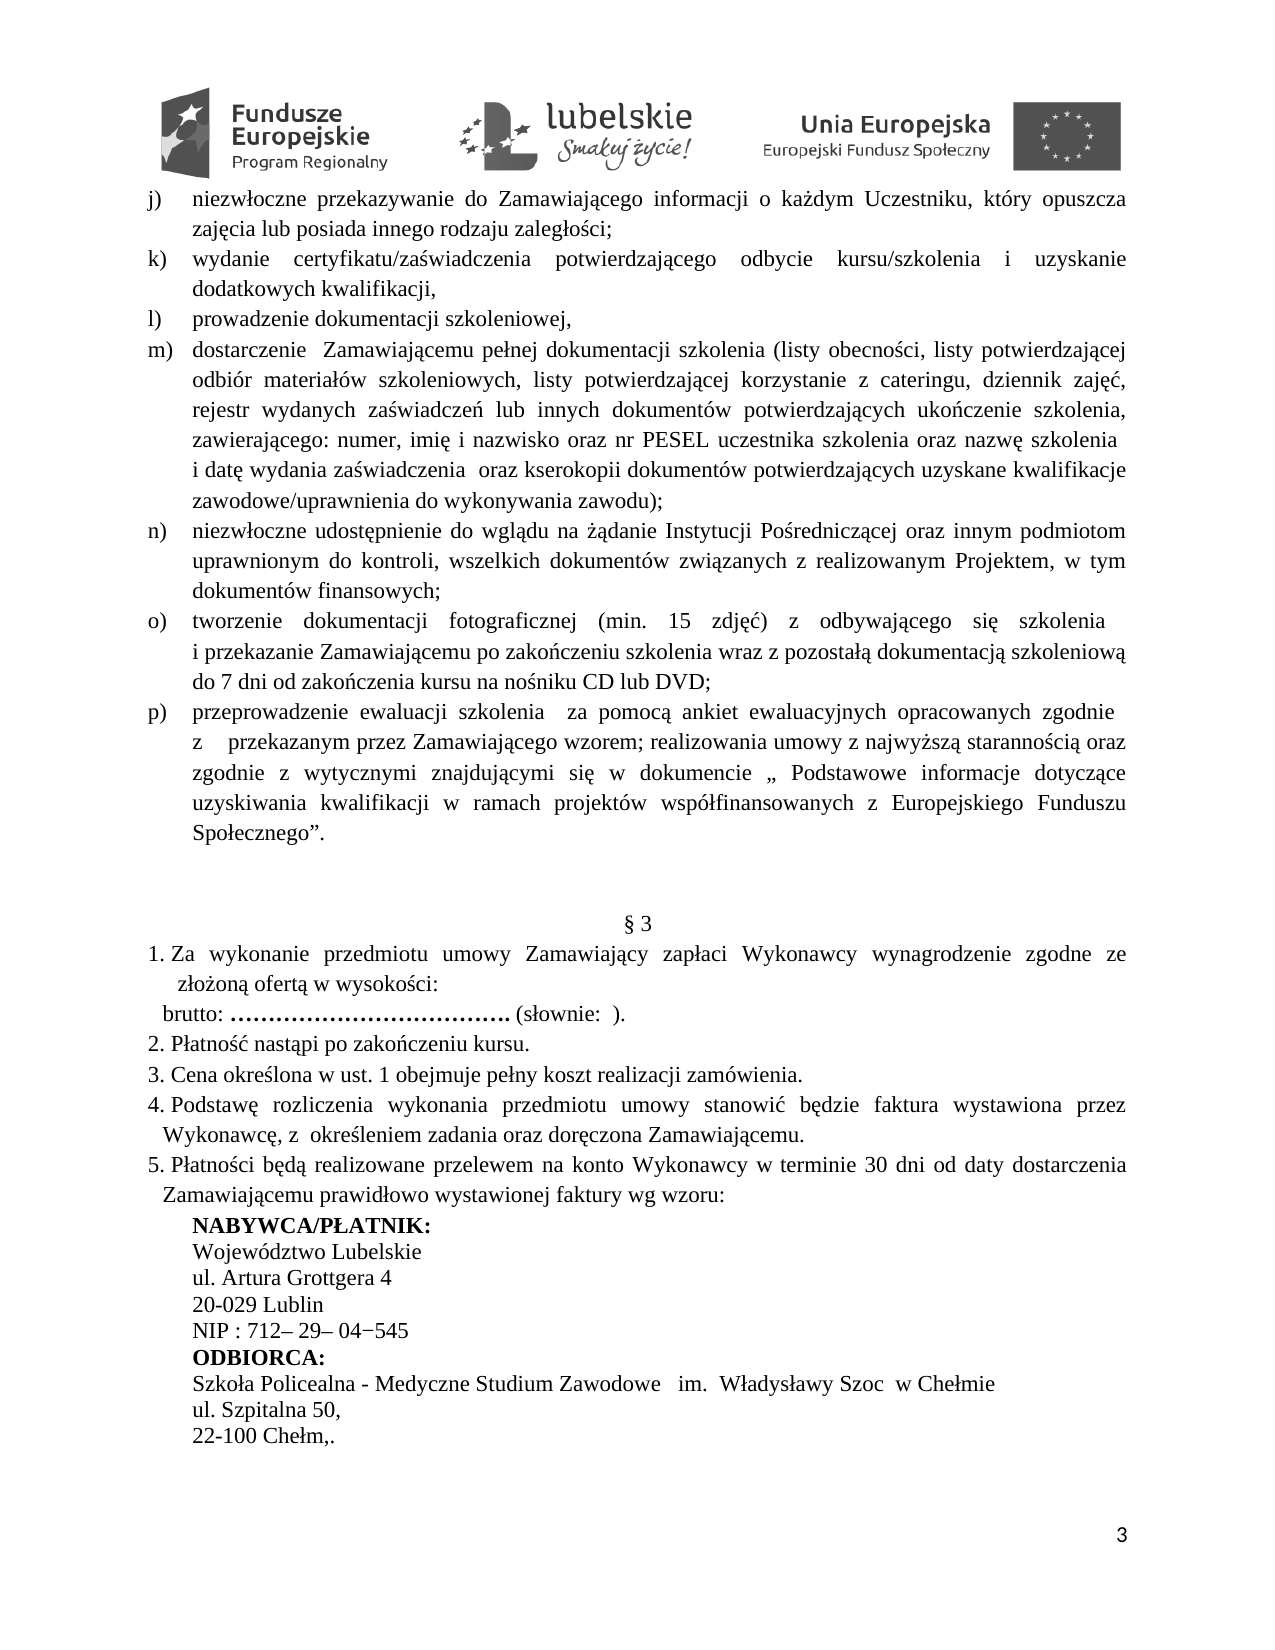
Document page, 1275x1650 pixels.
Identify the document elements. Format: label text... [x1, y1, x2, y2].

list ul. Artura Grottgera 4 [192, 1264, 1127, 1291]
list niezwłoczne udostępnienie do wglądu na żądanie Instytucji Pośredniczącej oraz innym podmiotom uprawnionym do kontroli, wszelkich dokumentów związanych z realizowanym Projektem, w tym dokumentów finansowych; [148, 517, 1127, 604]
list wydanie certyfikatu/zaświadczenia potwierdzającego odbycie kursu/szkolenia i uzyskanie dodatkowych kwalifikacji, [148, 245, 1127, 302]
list tworzenie dokumentacji fotograficznej (min. 15 zdjęć) z odbywającego się szkolenia i przekazanie Zamawiającemu po zakończeniu szkolenia wraz z pozostałą dokumentacją szkoleniową do 7 dni od zakończenia kursu na nośniku CD lub DVD; [148, 608, 1127, 694]
list Płatność nastąpi po zakończeniu kursu. [148, 1031, 1127, 1057]
list przeprowadzenie ewaluacji szkolenia za pomocą ankiet ewaluacyjnych opracowanych zgodnie z przekazanym przez Zamawiającego wzorem; realizowania umowy z najwyższą starannością oraz zgodnie z wytycznymi znajdującymi się w dokumencie „ Podstawowe informacje dotyczące uzyskiwania kwalifikacji w ramach projektów współfinansowanych z Europejskiego Funduszu Społecznego”. [148, 698, 1127, 845]
text brutto: ………………………………. (słownie: ). [162, 1000, 1127, 1027]
list Województwo Lubelskie [192, 1238, 1127, 1264]
list NABYWCA/PŁATNIK: [192, 1212, 1127, 1238]
list Za wykonanie przedmiotu umowy Zamawiający zapłaci Wykonawcy wynagrodzenie zgodne ze złożoną ofertą w wysokości: [148, 940, 1127, 996]
list Cena określona w ust. 1 obejmuje pełny koszt realizacji zamówienia. [148, 1061, 1127, 1087]
list Płatności będą realizowane przelewem na konto Wykonawcy w terminie 30 dni od daty dostarczenia Zamawiającemu prawidłowo wystawionej faktury wg wzoru: [148, 1151, 1127, 1208]
list ODBIORCA: [192, 1343, 1127, 1370]
list Szkoła Policealna - Medyczne Studium Zawodowe im. Władysławy Szoc w Chełmie ul. Szpitalna 50, [192, 1370, 1127, 1423]
text § 3 [148, 910, 1127, 936]
list 22-100 Chełm,. [192, 1423, 1127, 1449]
list Podstawę rozliczenia wykonania przedmiotu umowy stanowić będzie faktura wystawiona przez Wykonawcę, z określeniem zadania oraz doręczona Zamawiającemu. [148, 1091, 1127, 1147]
list dostarczenie Zamawiającemu pełnej dokumentacji szkolenia (listy obecności, listy potwierdzającej odbiór materiałów szkoleniowych, listy potwierdzającej korzystanie z cateringu, dziennik zajęć, rejestr wydanych zaświadczeń lub innych dokumentów potwierdzających ukończenie szkolenia, zawierającego: numer, imię i nazwisko oraz nr PESEL uczestnika szkolenia oraz nazwę szkolenia i datę wydania zaświadczenia oraz kserokopii dokumentów potwierdzających uzyskane kwalifikacje zawodowe/uprawnienia do wykonywania zawodu); [148, 336, 1127, 513]
text NIP : 712– 29– 04−545 [192, 1317, 1127, 1343]
list niezwłoczne przekazywanie do Zamawiającego informacji o każdym Uczestniku, który opuszcza zajęcia lub posiada innego rodzaju zaległości; [148, 185, 1127, 241]
list 20-029 Lublin [192, 1291, 1127, 1317]
list prowadzenie dokumentacji szkoleniowej, [148, 306, 1127, 332]
